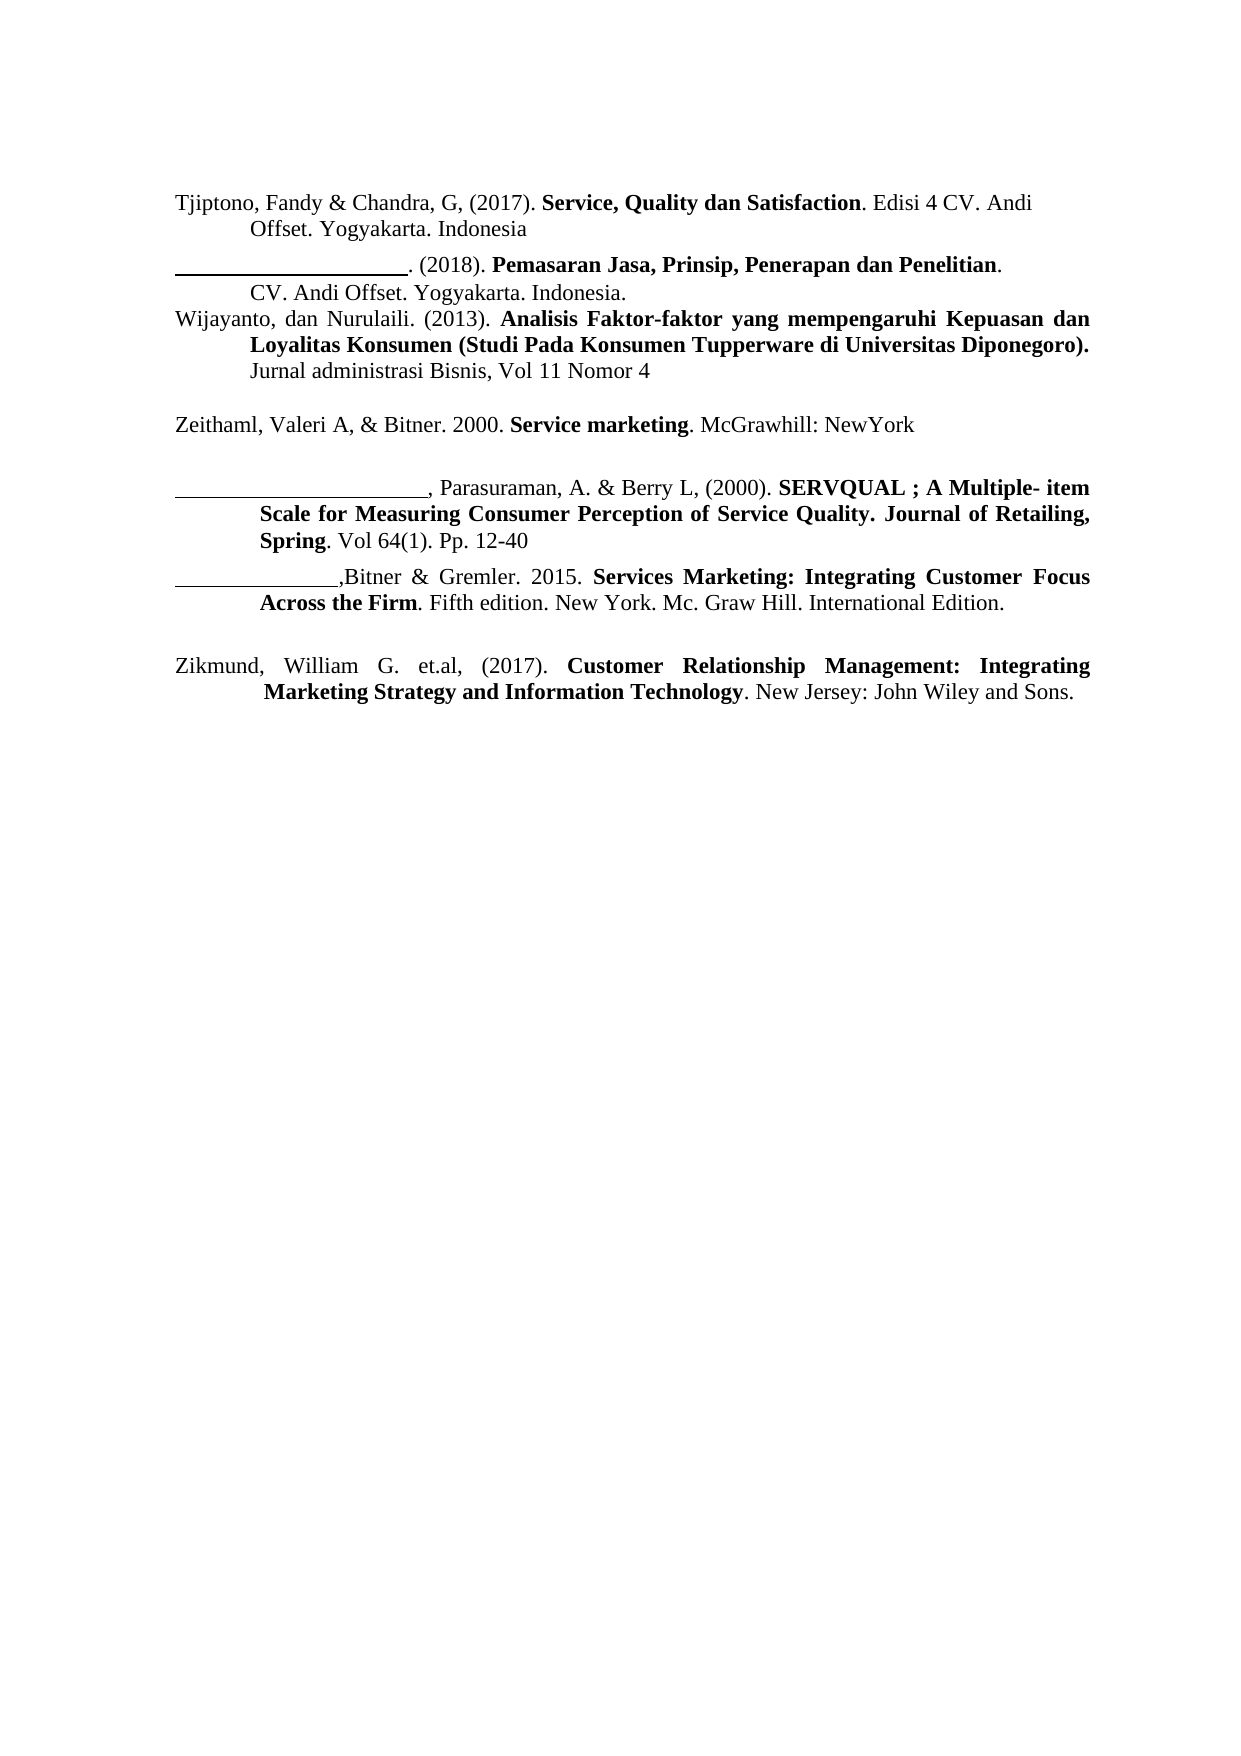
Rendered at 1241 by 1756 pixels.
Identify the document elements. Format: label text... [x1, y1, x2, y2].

text CV. Andi Offset. Yogyakarta. Indonesia. [250, 278, 1090, 305]
text , Parasuraman, A. & Berry L, (2000). SERVQUAL ; A Multiple- item Scale for Measuring Consumer Perception of Service Quality. Journal of Retailing, Spring. Vol 64(1). Pp. 12-40 [175, 474, 1090, 553]
text Wijayanto, dan Nurulaili. (2013). Analisis Faktor-faktor yang mempengaruhi Kepuasan dan Loyalitas Konsumen (Studi Pada Konsumen Tupperware di Universitas Diponegoro). Jurnal administrasi Bisnis, Vol 11 Nomor 4 [175, 305, 1090, 384]
text . (2018). Pemasaran Jasa, Prinsip, Penerapan dan Penelitian. [175, 251, 1090, 278]
text ,Bitner & Gremler. 2015. Services Marketing: Integrating Customer Focus Across the Firm. Fifth edition. New York. Mc. Graw Hill. International Edition. [175, 563, 1090, 616]
text Tjiptono, Fandy & Chandra, G, (2017). Service, Quality dan Satisfaction. Edisi 4 CV. Andi Offset. Yogyakarta. Indonesia [175, 188, 1090, 241]
text Zeithaml, Valeri A, & Bitner. 2000. Service marketing. McGrawhill: NewYork [175, 411, 1090, 438]
text Zikmund, William G. et.al, (2017). Customer Relationship Management: Integrating Marketing Strategy and Information Technology. New Jersey: John Wiley and Sons. [175, 652, 1090, 704]
